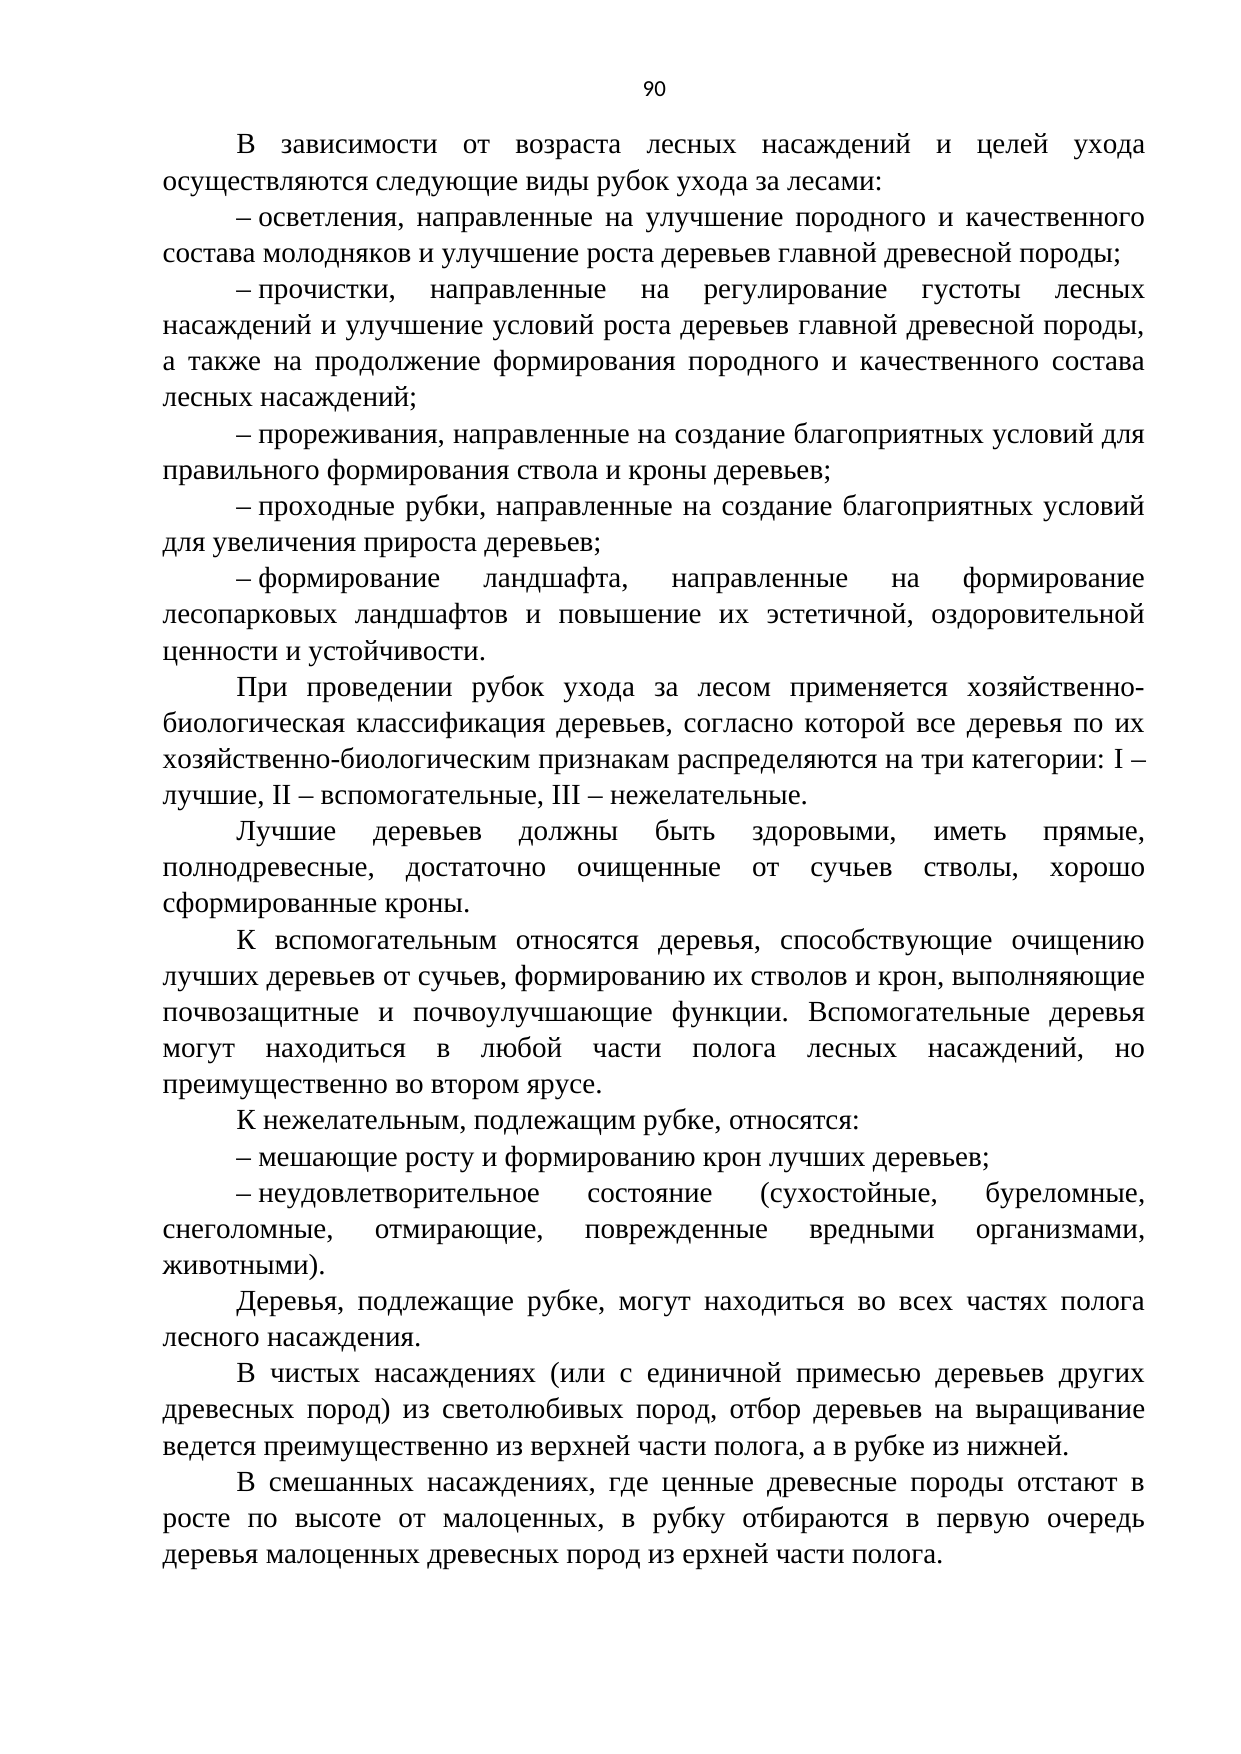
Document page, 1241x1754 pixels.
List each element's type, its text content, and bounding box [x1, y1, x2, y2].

text Лучшие деревьев должны быть здоровыми, иметь прямые, полнодревесные, достаточно очищенные от сучьев стволы, хорошо сформированные кроны. [162, 813, 1146, 919]
text В смешанных насаждениях, где ценные древесные породы отстают в росте по высоте от малоценных, в рубку отбираются в первую очередь деревья малоценных древесных пород из ерхней части полога. [162, 1464, 1146, 1570]
text – неудовлетворительное состояние (сухостойные, буреломные, снеголомные, отмирающие, поврежденные вредными организмами, животными). [162, 1175, 1146, 1281]
text К вспомогательным относятся деревья, способствующие очищению лучших деревьев от сучьев, формированию их стволов и крон, выполняяющие почвозащитные и почвоулучшающие функции. Вспомогательные деревья могут находиться в любой части полога лесных насаждений, но преимущественно во втором ярусе. [162, 922, 1146, 1100]
text – мешающие росту и формированию крон лучших деревьев; [162, 1139, 1146, 1172]
text В зависимости от возраста лесных насаждений и целей ухода осуществляются следующие виды рубок ухода за лесами: [162, 127, 1146, 196]
text К нежелательным, подлежащим рубке, относятся: [162, 1102, 1146, 1136]
text – прочистки, направленные на регулирование густоты лесных насаждений и улучшение условий роста деревьев главной древесной породы, а также на продолжение формирования породного и качественного состава лесных насаждений; [162, 271, 1146, 413]
text – осветления, направленные на улучшение породного и качественного состава молодняков и улучшение роста деревьев главной древесной породы; [162, 199, 1146, 268]
text Деревья, подлежащие рубке, могут находиться во всех частях полога лесного насаждения. [162, 1283, 1146, 1353]
text – формирование ландшафта, направленные на формирование лесопарковых ландшафтов и повышение их эстетичной, оздоровительной ценности и устойчивости. [162, 560, 1146, 666]
text – прореживания, направленные на создание благоприятных условий для правильного формирования ствола и кроны деревьев; [162, 416, 1146, 485]
text – проходные рубки, направленные на создание благоприятных условий для увеличения прироста деревьев; [162, 488, 1146, 558]
text При проведении рубок ухода за лесом применяется хозяйственно-биологическая классификация деревьев, согласно которой все деревья по их хозяйственно-биологическим признакам распределяются на три категории: I – лучшие, II – вспомогательные, III – нежелательные. [162, 669, 1146, 811]
text В чистых насаждениях (или с единичной примесью деревьев других древесных пород) из светолюбивых пород, отбор деревьев на выращивание ведется преимущественно из верхней части полога, а в рубке из нижней. [162, 1356, 1146, 1461]
